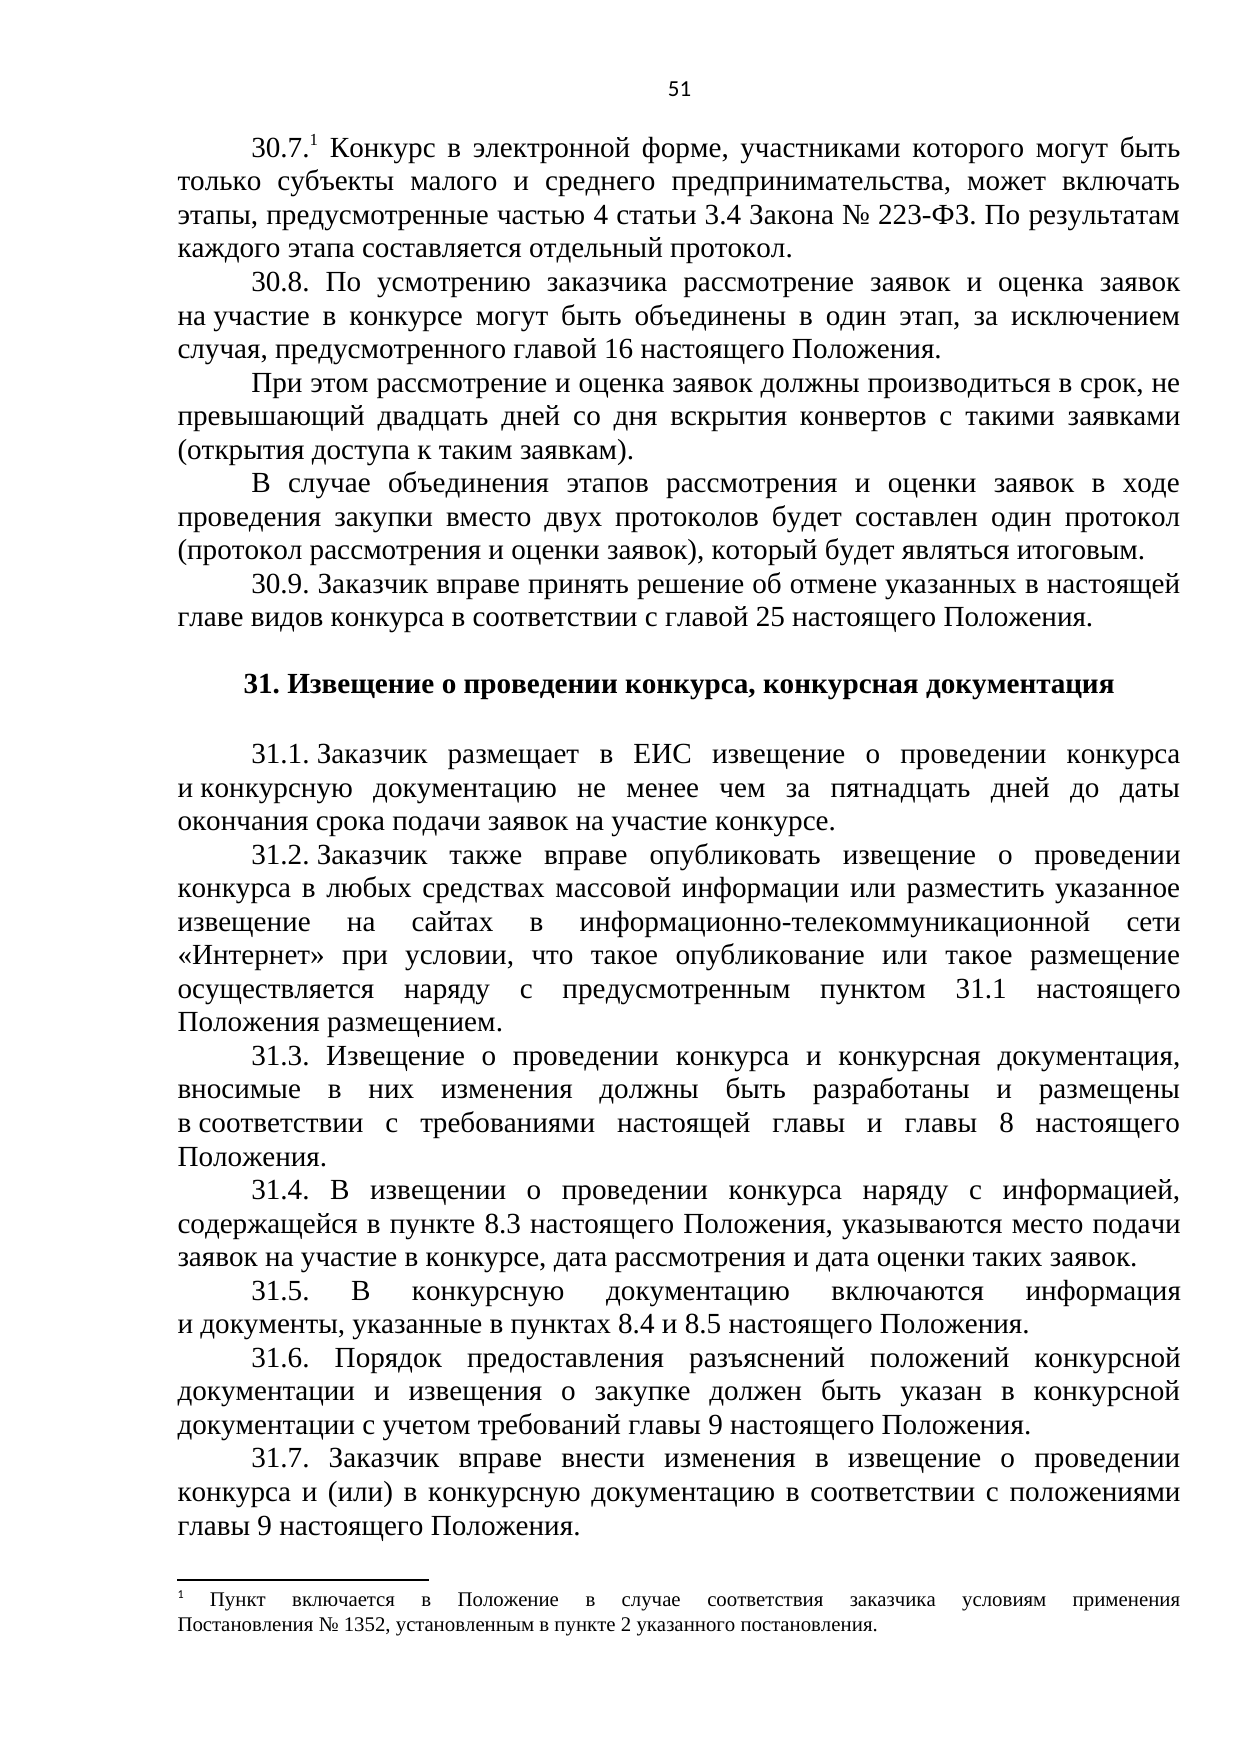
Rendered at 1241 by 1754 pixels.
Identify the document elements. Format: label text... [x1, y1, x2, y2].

text 31.6. Порядок предоставления разъяснений положений конкурсной документации и извещения о закупке должен быть указан в конкурсной документации с учетом требований главы 9 настоящего Положения. [177, 1340, 1181, 1441]
text 31.5. В конкурсную документацию включаются информация и документы, указанные в пунктах 8.4 и 8.5 настоящего Положения. [177, 1273, 1181, 1340]
text При этом рассмотрение и оценка заявок должны производиться в срок, не превышающий двадцать дней со дня вскрытия конвертов с такими заявками (открытия доступа к таким заявкам). [177, 365, 1181, 465]
text 31.2. Заказчик также вправе опубликовать извещение о проведении конкурса в любых средствах массовой информации или разместить указанное извещение на сайтах в информационно-телекоммуникационной сети «Интернет» при условии, что такое опубликование или такое размещение осуществляется наряду с предусмотренным пунктом 31.1 настоящего Положения размещением. [177, 837, 1181, 1038]
text 31.1. Заказчик размещает в ЕИС извещение о проведении конкурса и конкурсную документацию не менее чем за пятнадцать дней до даты окончания срока подачи заявок на участие конкурсе. [177, 736, 1181, 837]
text 31.3. Извещение о проведении конкурса и конкурсная документация, вносимые в них изменения должны быть разработаны и размещены в соответствии с требованиями настоящей главы и главы 8 настоящего Положения. [177, 1038, 1181, 1172]
text 30.9. Заказчик вправе принять решение об отмене указанных в настоящей главе видов конкурса в соответствии с главой 25 настоящего Положения. [177, 566, 1181, 633]
text В случае объединения этапов рассмотрения и оценки заявок в ходе проведения закупки вместо двух протоколов будет составлен один протокол (протокол рассмотрения и оценки заявок), который будет являться итоговым. [177, 465, 1181, 566]
text 30.8. По усмотрению заказчика рассмотрение заявок и оценка заявок на участие в конкурсе могут быть объединены в один этап, за исключением случая, предусмотренного главой 16 настоящего Положения. [177, 264, 1181, 365]
text 31.7. Заказчик вправе внести изменения в извещение о проведении конкурса и (или) в конкурсную документацию в соответствии с положениями главы 9 настоящего Положения. [177, 1441, 1181, 1541]
text 30.7. Конкурс в электронной форме, участниками которого могут быть только субъекты малого и среднего предпринимательства, может включать этапы, предусмотренные частью 4 статьи 3.4 Закона № 223-ФЗ. По результатам каждого этапа составляется отдельный протокол. [177, 130, 1181, 264]
text 31.4. В извещении о проведении конкурса наряду с информацией, содержащейся в пункте 8.3 настоящего Положения, указываются место подачи заявок на участие в конкурсе, дата рассмотрения и дата оценки таких заявок. [177, 1172, 1181, 1273]
text 31. Извещение о проведении конкурса, конкурсная документация [177, 667, 1181, 700]
